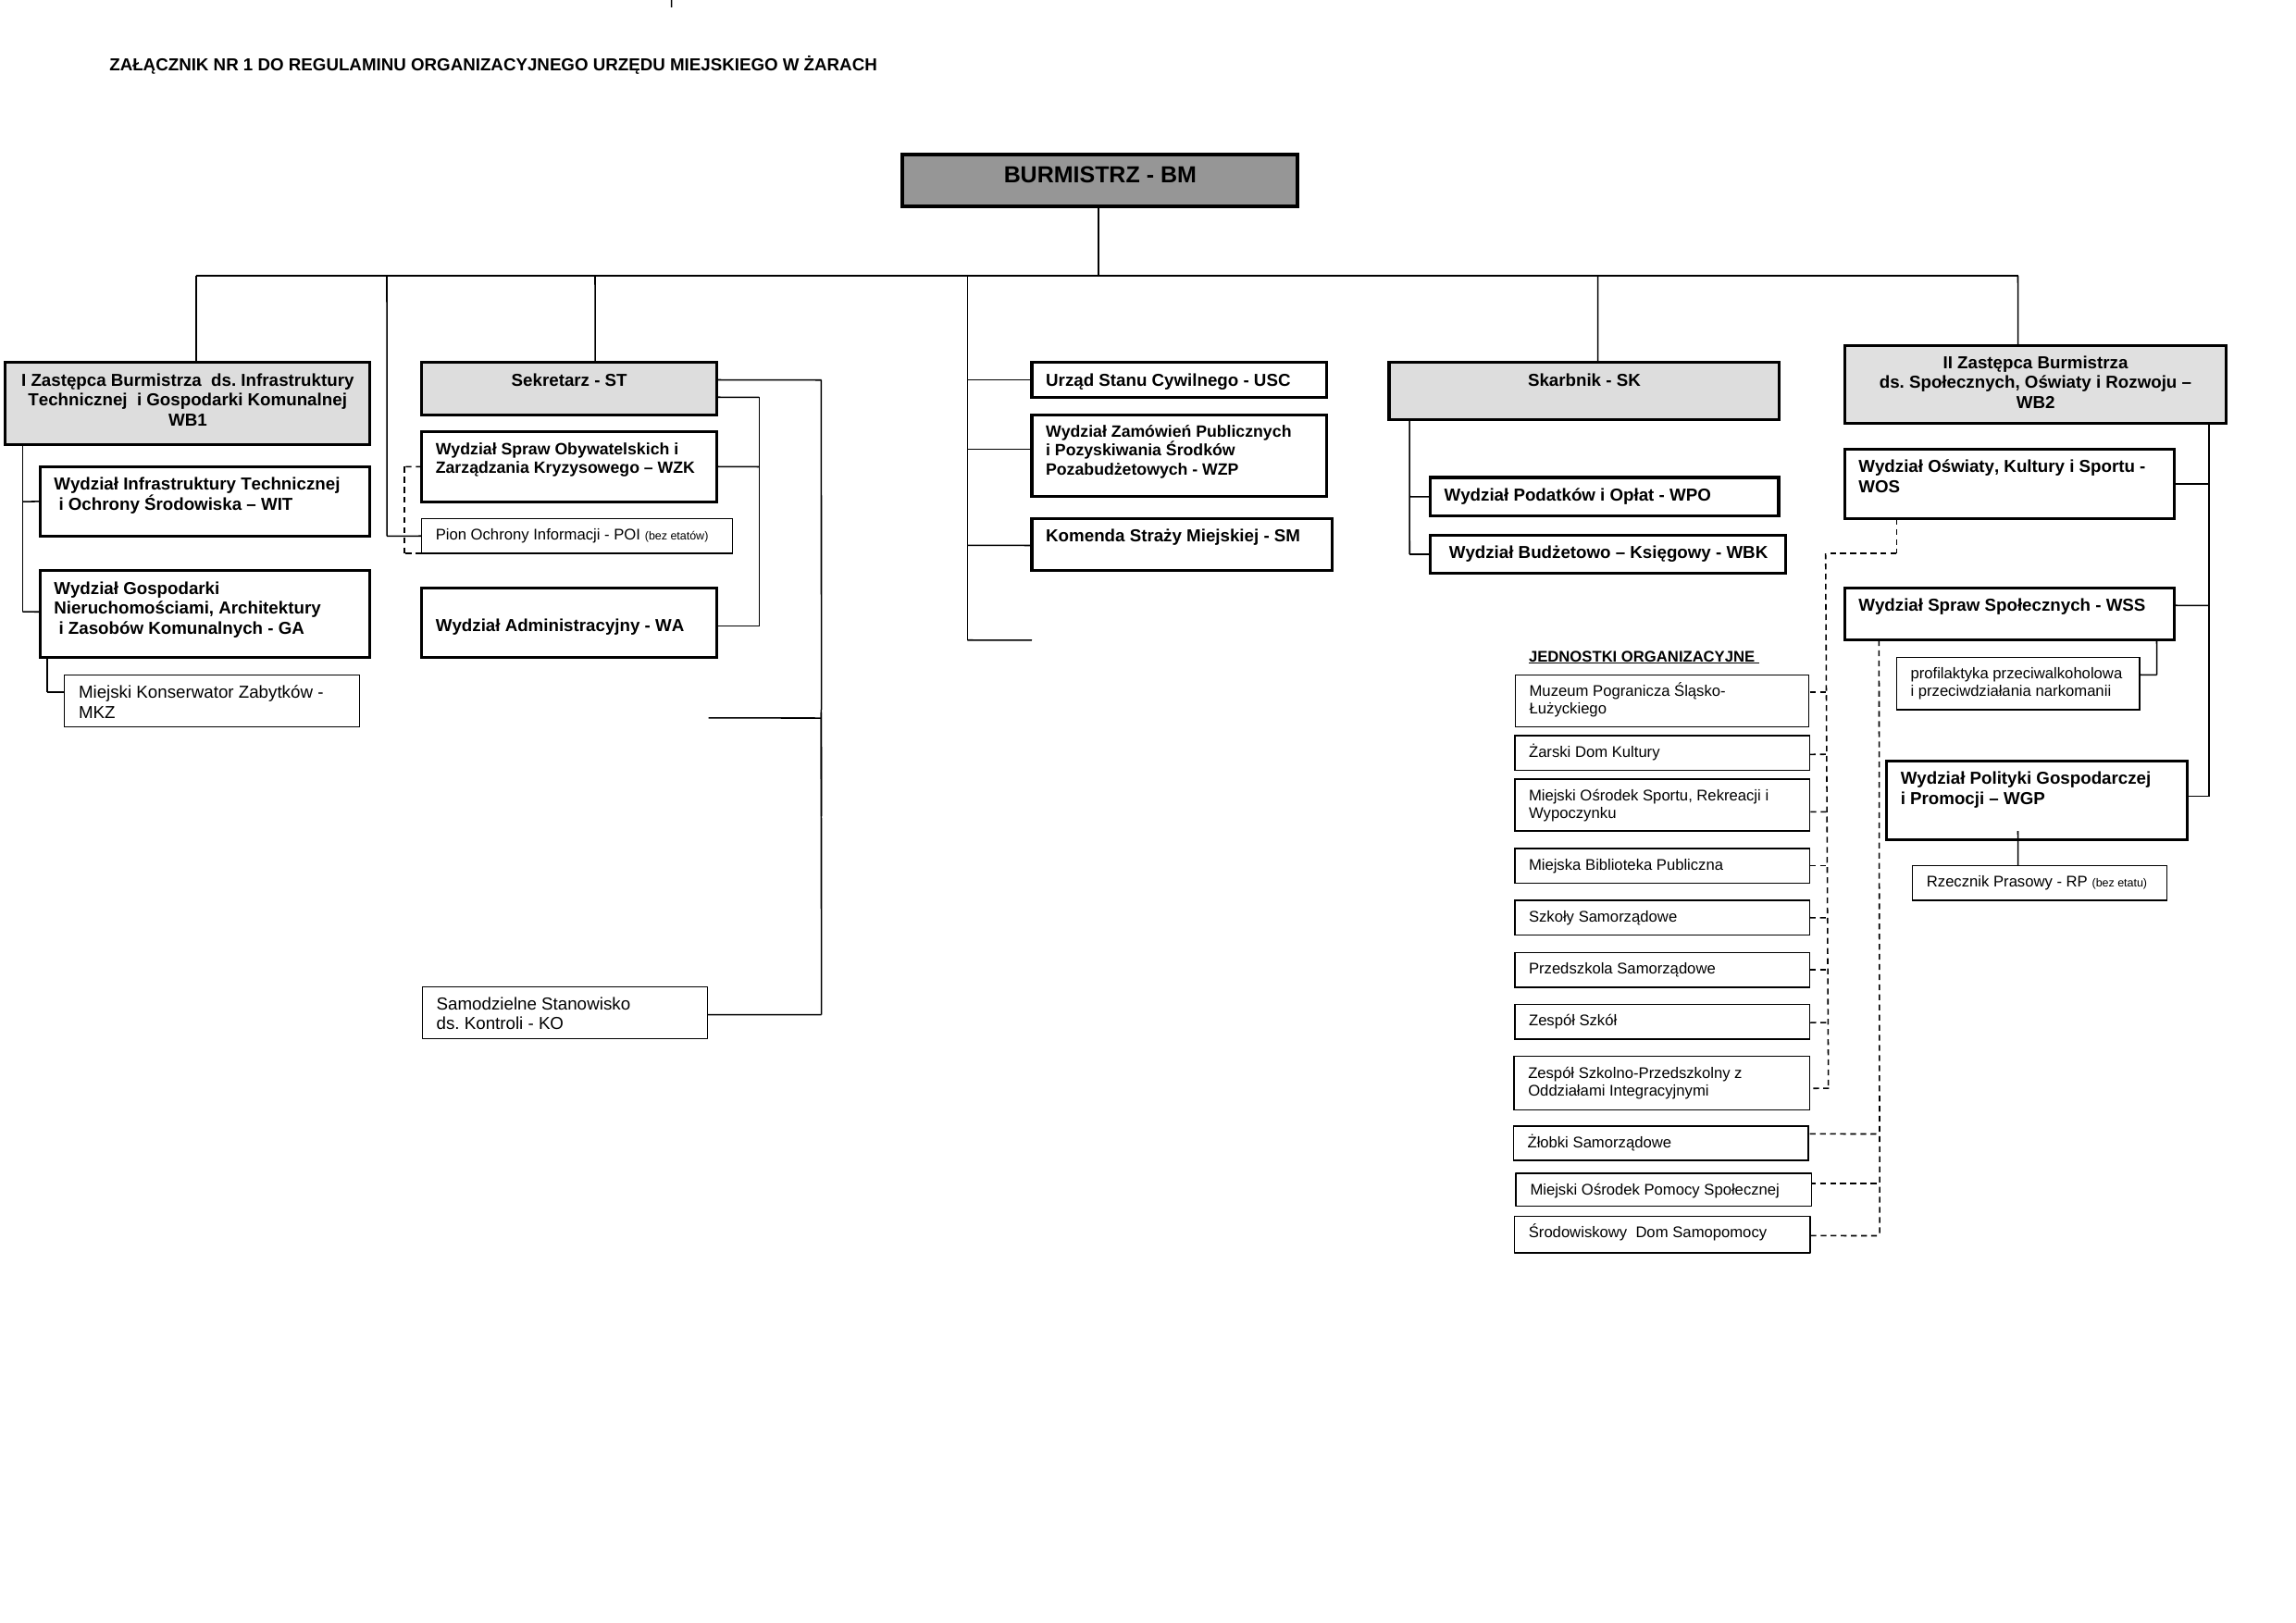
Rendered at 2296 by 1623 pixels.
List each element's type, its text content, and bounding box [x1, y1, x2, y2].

text Załącznik nr 1 do Regulaminu Organizacyjnego URZĘDU MIEJSKIEGO W ŻARACH [109, 55, 2240, 75]
